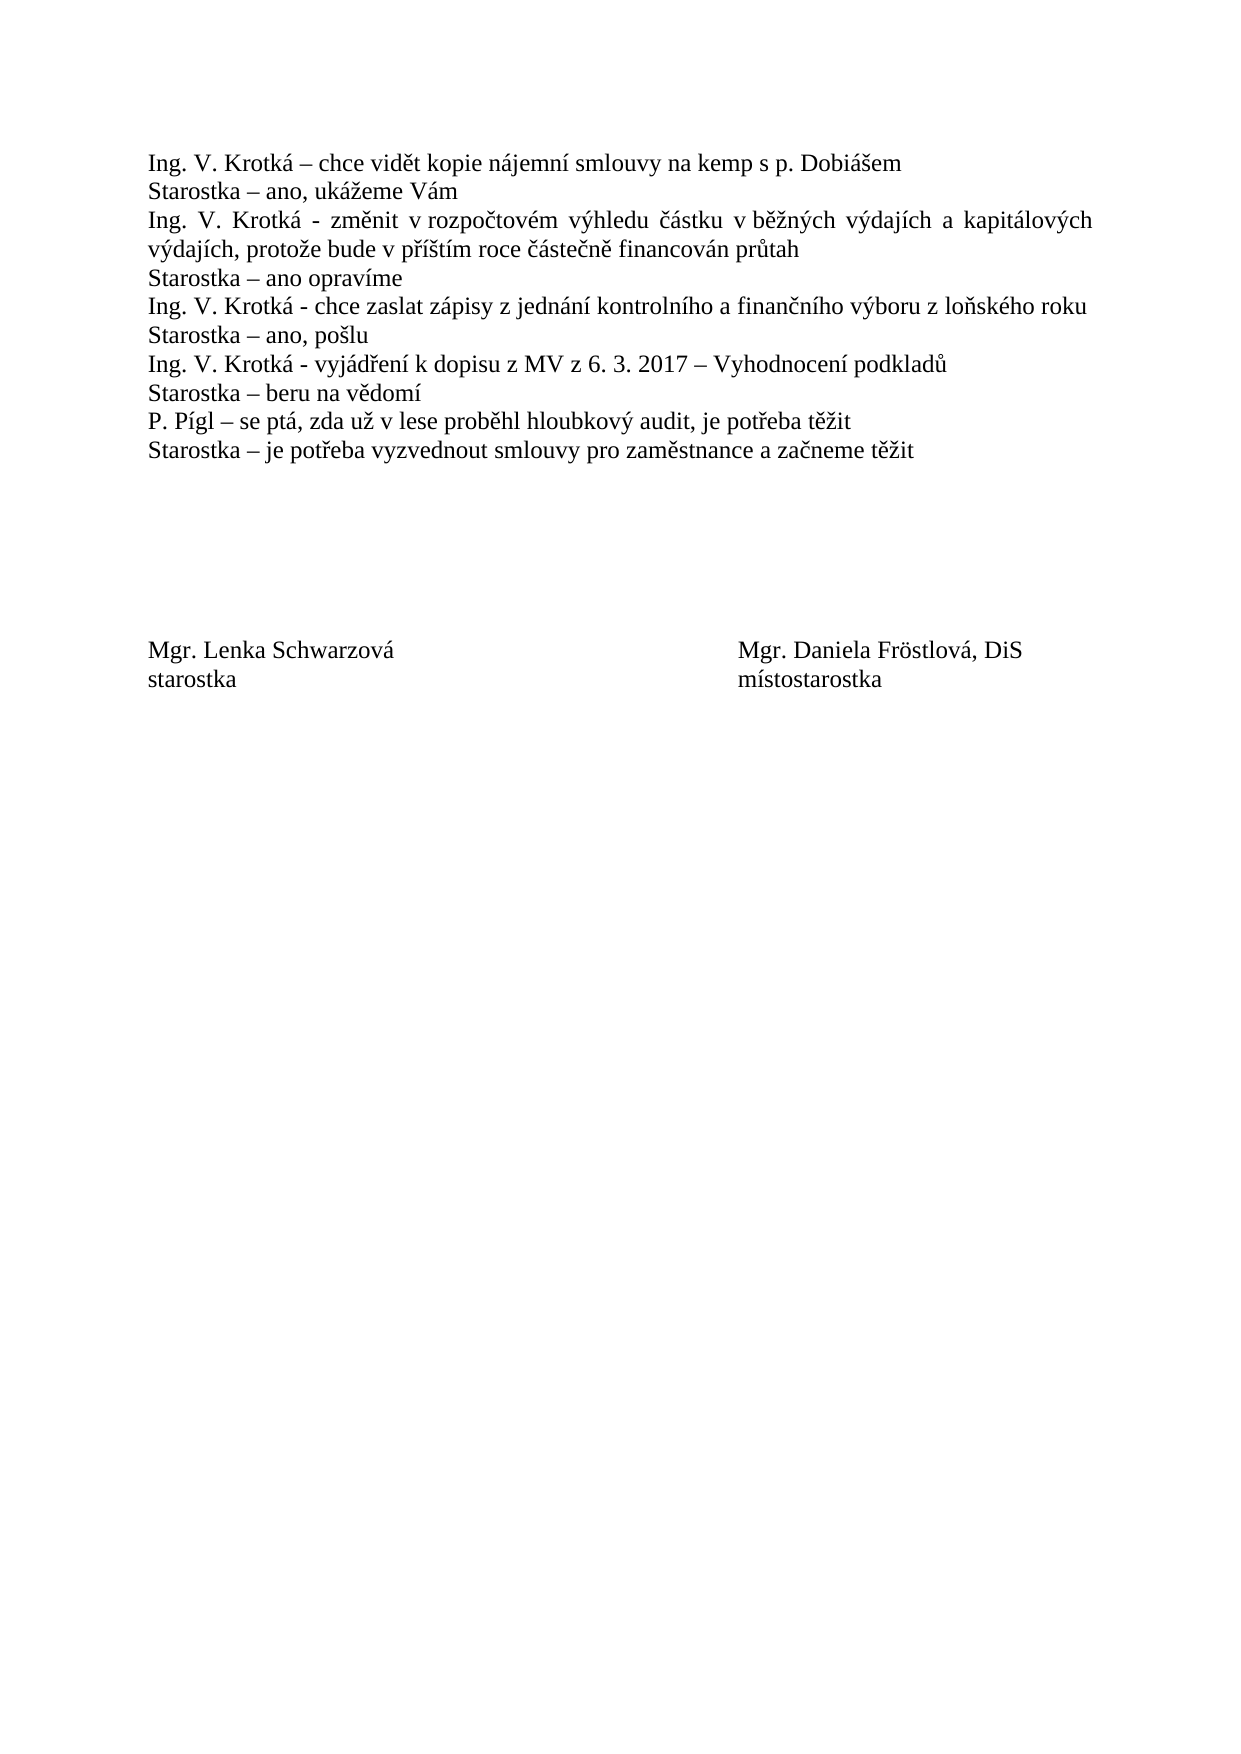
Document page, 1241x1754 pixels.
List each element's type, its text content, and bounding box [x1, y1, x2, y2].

text Starostka – ano, pošlu [148, 320, 1093, 349]
text Mgr. Lenka Schwarzová Mgr. Daniela Fröstlová, DiS [148, 636, 1093, 664]
text Ing. V. Krotká - změnit v rozpočtovém výhledu částku v běžných výdajích a kapitálových výdajích, protože bude v příštím roce částečně financován průtah [148, 205, 1093, 263]
text P. Pígl – se ptá, zda už v lese proběhl hloubkový audit, je potřeba těžit [148, 406, 1093, 435]
text Ing. V. Krotká - vyjádření k dopisu z MV z 6. 3. 2017 – Vyhodnocení podkladů [148, 349, 1093, 378]
text Starostka – ano, ukážeme Vám [148, 176, 1093, 205]
text Starostka – ano opravíme [148, 263, 1093, 291]
text Starostka – je potřeba vyzvednout smlouvy pro zaměstnance a začneme těžit [148, 435, 1093, 464]
text Starostka – beru na vědomí [148, 378, 1093, 406]
text Ing. V. Krotká – chce vidět kopie nájemní smlouvy na kemp s p. Dobiášem [148, 148, 1093, 176]
text Ing. V. Krotká - chce zaslat zápisy z jednání kontrolního a finančního výboru z loňského roku [148, 291, 1093, 320]
text starostka místostarostka [148, 664, 1093, 693]
